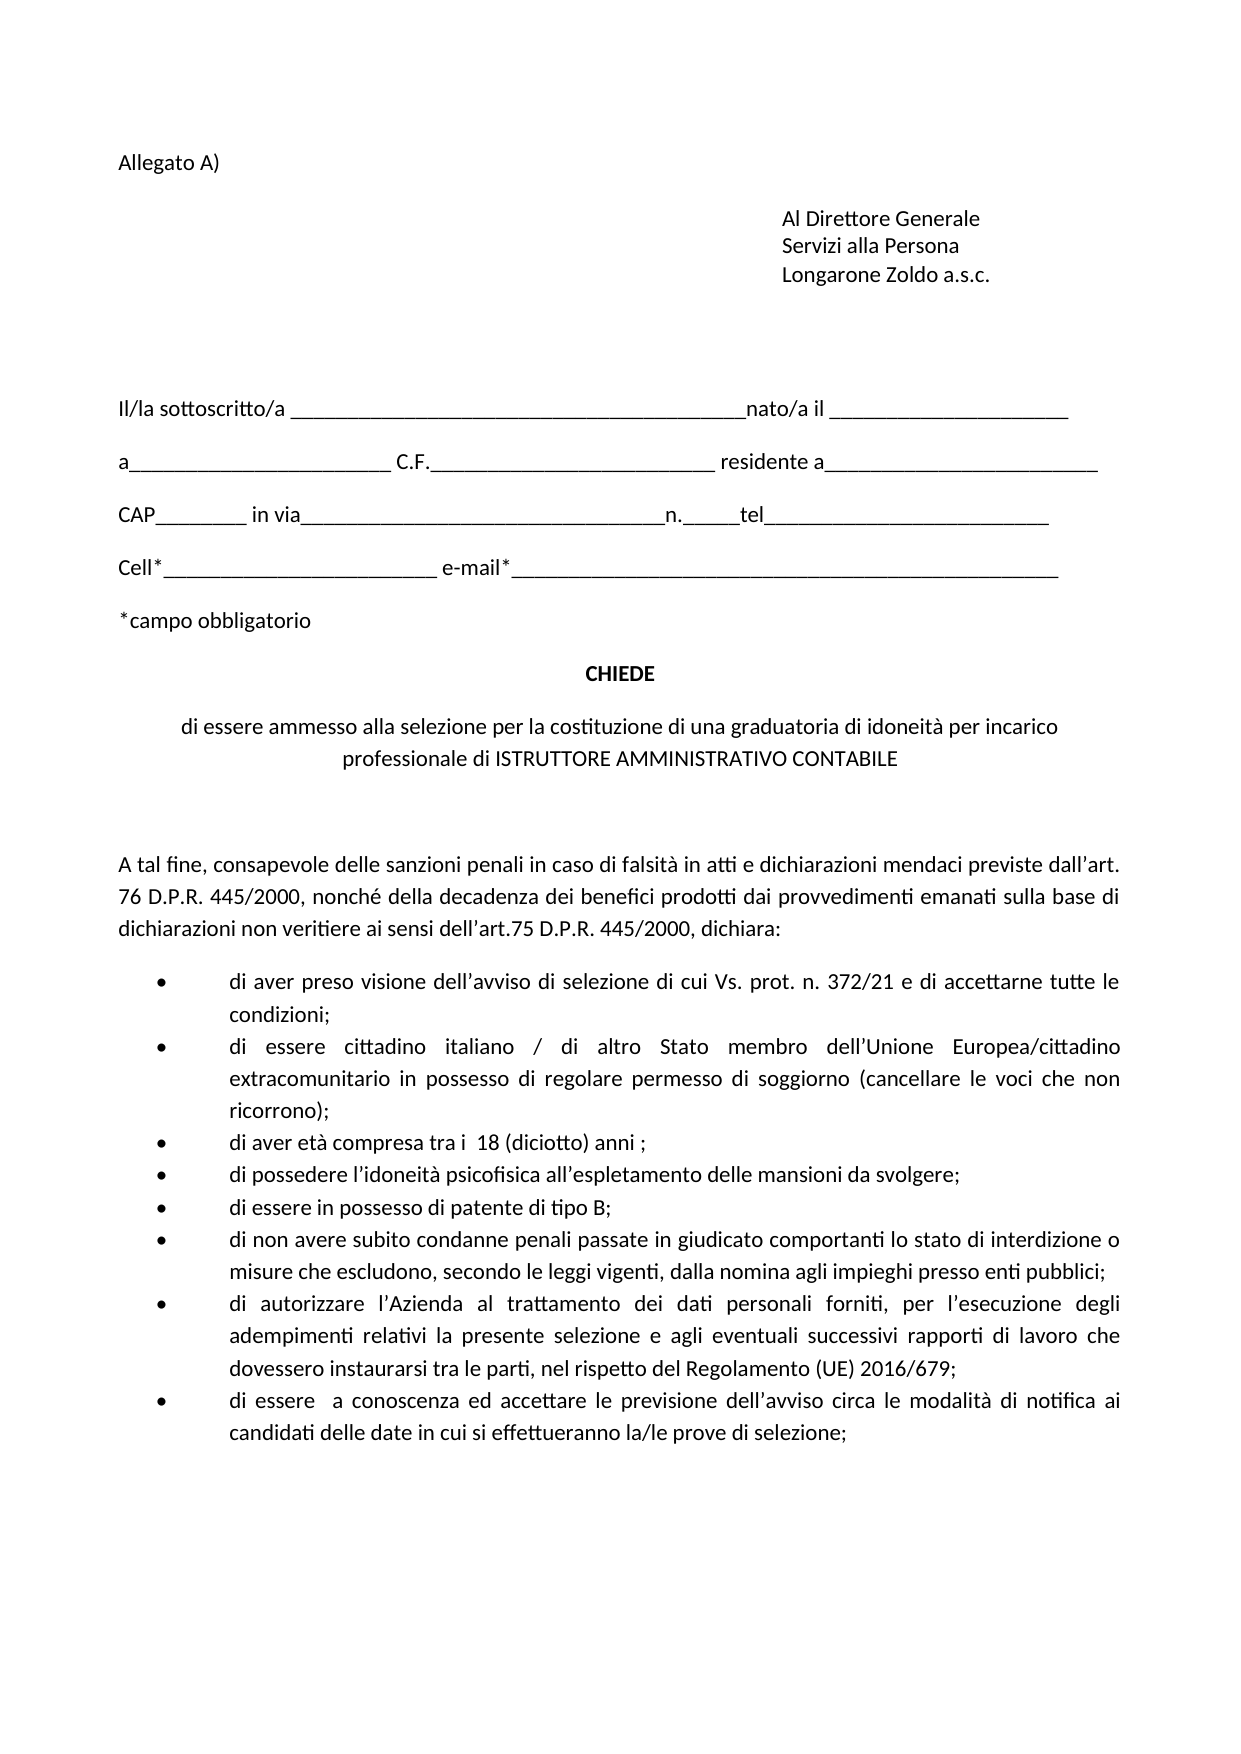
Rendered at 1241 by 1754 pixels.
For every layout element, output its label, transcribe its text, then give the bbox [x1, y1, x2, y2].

list di essere cittadino italiano / di altro Stato membro dell’Unione Europea/cittadino extracomunitario in possesso di regolare permesso di soggiorno (cancellare le voci che non ricorrono); [156, 1032, 1122, 1124]
text Al Direttore Generale [708, 204, 1122, 232]
text a_______________________ C.F._________________________ residente a________________________ [118, 447, 1122, 475]
list di essere a conoscenza ed accettare le previsione dell’avviso circa le modalità di notifica ai candidati delle date in cui si effettueranno la/le prove di selezione; [156, 1386, 1122, 1446]
text Servizi alla Persona [118, 232, 1122, 260]
text di essere ammesso alla selezione per la costituzione di una graduatoria di idoneità per incarico professionale di ISTRUTTORE AMMINISTRATIVO CONTABILE [118, 712, 1122, 772]
list di aver età compresa tra i 18 (diciotto) anni ; [156, 1128, 1122, 1156]
text *campo obbligatorio [118, 606, 1122, 634]
text CAP________ in via________________________________n._____tel_________________________ [118, 500, 1122, 528]
text Cell*________________________ e-mail*________________________________________________ [118, 553, 1122, 581]
list di non avere subito condanne penali passate in giudicato comportanti lo stato di interdizione o misure che escludono, secondo le leggi vigenti, dalla nomina agli impieghi presso enti pubblici; [156, 1225, 1122, 1285]
text Longarone Zoldo a.s.c. [118, 260, 1122, 288]
text A tal fine, consapevole delle sanzioni penali in caso di falsità in atti e dichiarazioni mendaci previste dall’art. 76 D.P.R. 445/2000, nonché della decadenza dei benefici prodotti dai provvedimenti emanati sulla base di dichiarazioni non veritiere ai sensi dell’art.75 D.P.R. 445/2000, dichiara: [118, 850, 1122, 942]
list di autorizzare l’Azienda al trattamento dei dati personali forniti, per l’esecuzione degli adempimenti relativi la presente selezione e agli eventuali successivi rapporti di lavoro che dovessero instaurarsi tra le parti, nel rispetto del Regolamento (UE) 2016/679; [156, 1289, 1122, 1382]
list di aver preso visione dell’avviso di selezione di cui Vs. prot. n. 372/21 e di accettarne tutte le condizioni; [156, 967, 1122, 1028]
text CHIEDE [118, 659, 1122, 687]
text Il/la sottoscritto/a ________________________________________nato/a il _____________________ [118, 394, 1122, 422]
list di essere in possesso di patente di tipo B; [156, 1193, 1122, 1221]
text Allegato A) [118, 148, 1122, 176]
list di possedere l’idoneità psicofisica all’espletamento delle mansioni da svolgere; [156, 1161, 1122, 1189]
